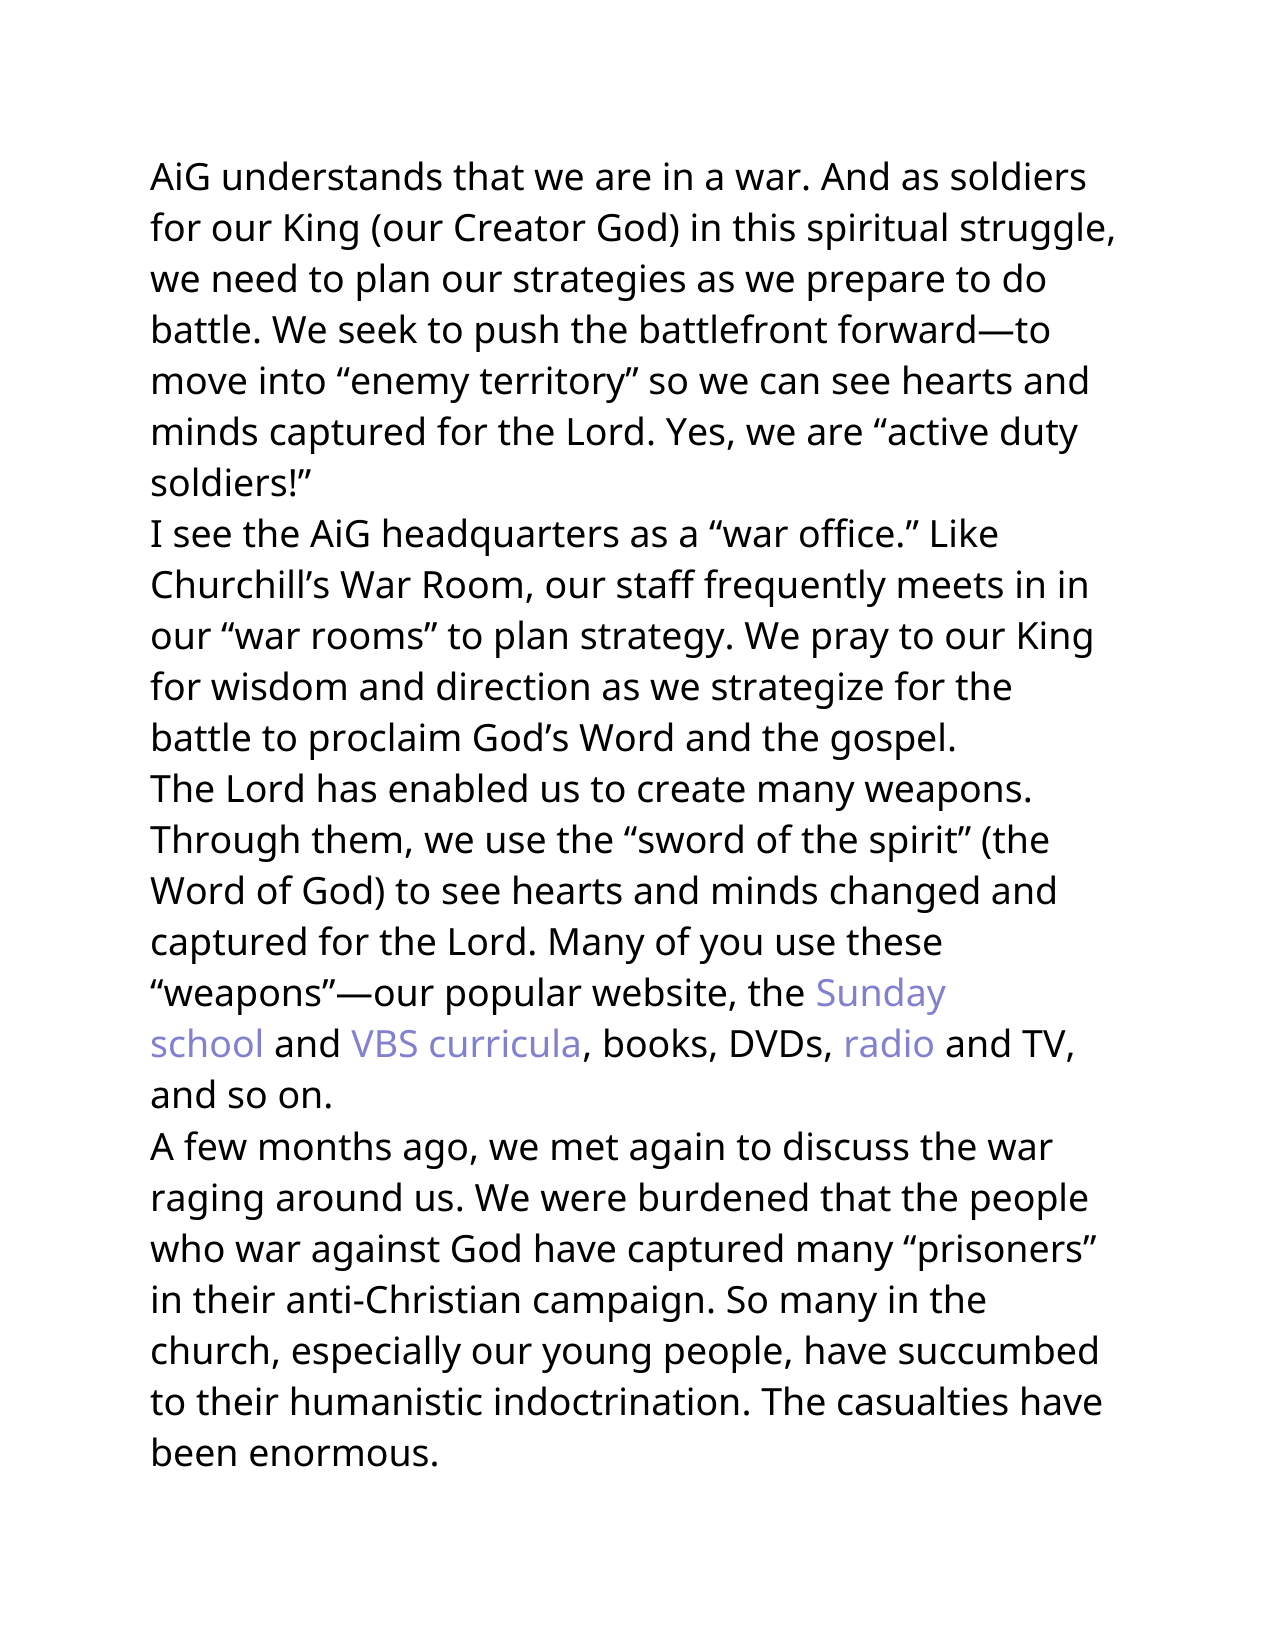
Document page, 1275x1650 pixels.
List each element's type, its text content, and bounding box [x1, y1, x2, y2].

text I see the AiG headquarters as a “war office.” Like Churchill’s War Room, our staff frequently meets in in our “war rooms” to plan strategy. We pray to our King for wisdom and direction as we strategize for the battle to proclaim God’s Word and the gospel. [150, 507, 1125, 762]
text AiG understands that we are in a war. And as soldiers for our King (our Creator God) in this spiritual struggle, we need to plan our strategies as we prepare to do battle. We seek to push the battlefront forward—to move into “enemy territory” so we can see hearts and minds captured for the Lord. Yes, we are “active duty soldiers!” [150, 150, 1125, 507]
text A few months ago, we met again to discuss the war raging around us. We were burdened that the people who war against God have captured many “prisoners” in their anti-Christian campaign. So many in the church, especially our young people, have succumbed to their humanistic indoctrination. The casualties have been enormous. [150, 1120, 1125, 1477]
text The Lord has enabled us to create many weapons. Through them, we use the “sword of the spirit” (the Word of God) to see hearts and minds changed and captured for the Lord. Many of you use these “weapons”—our popular website, the Sunday school and VBS curricula, books, DVDs, radio and TV, and so on. [150, 762, 1125, 1120]
